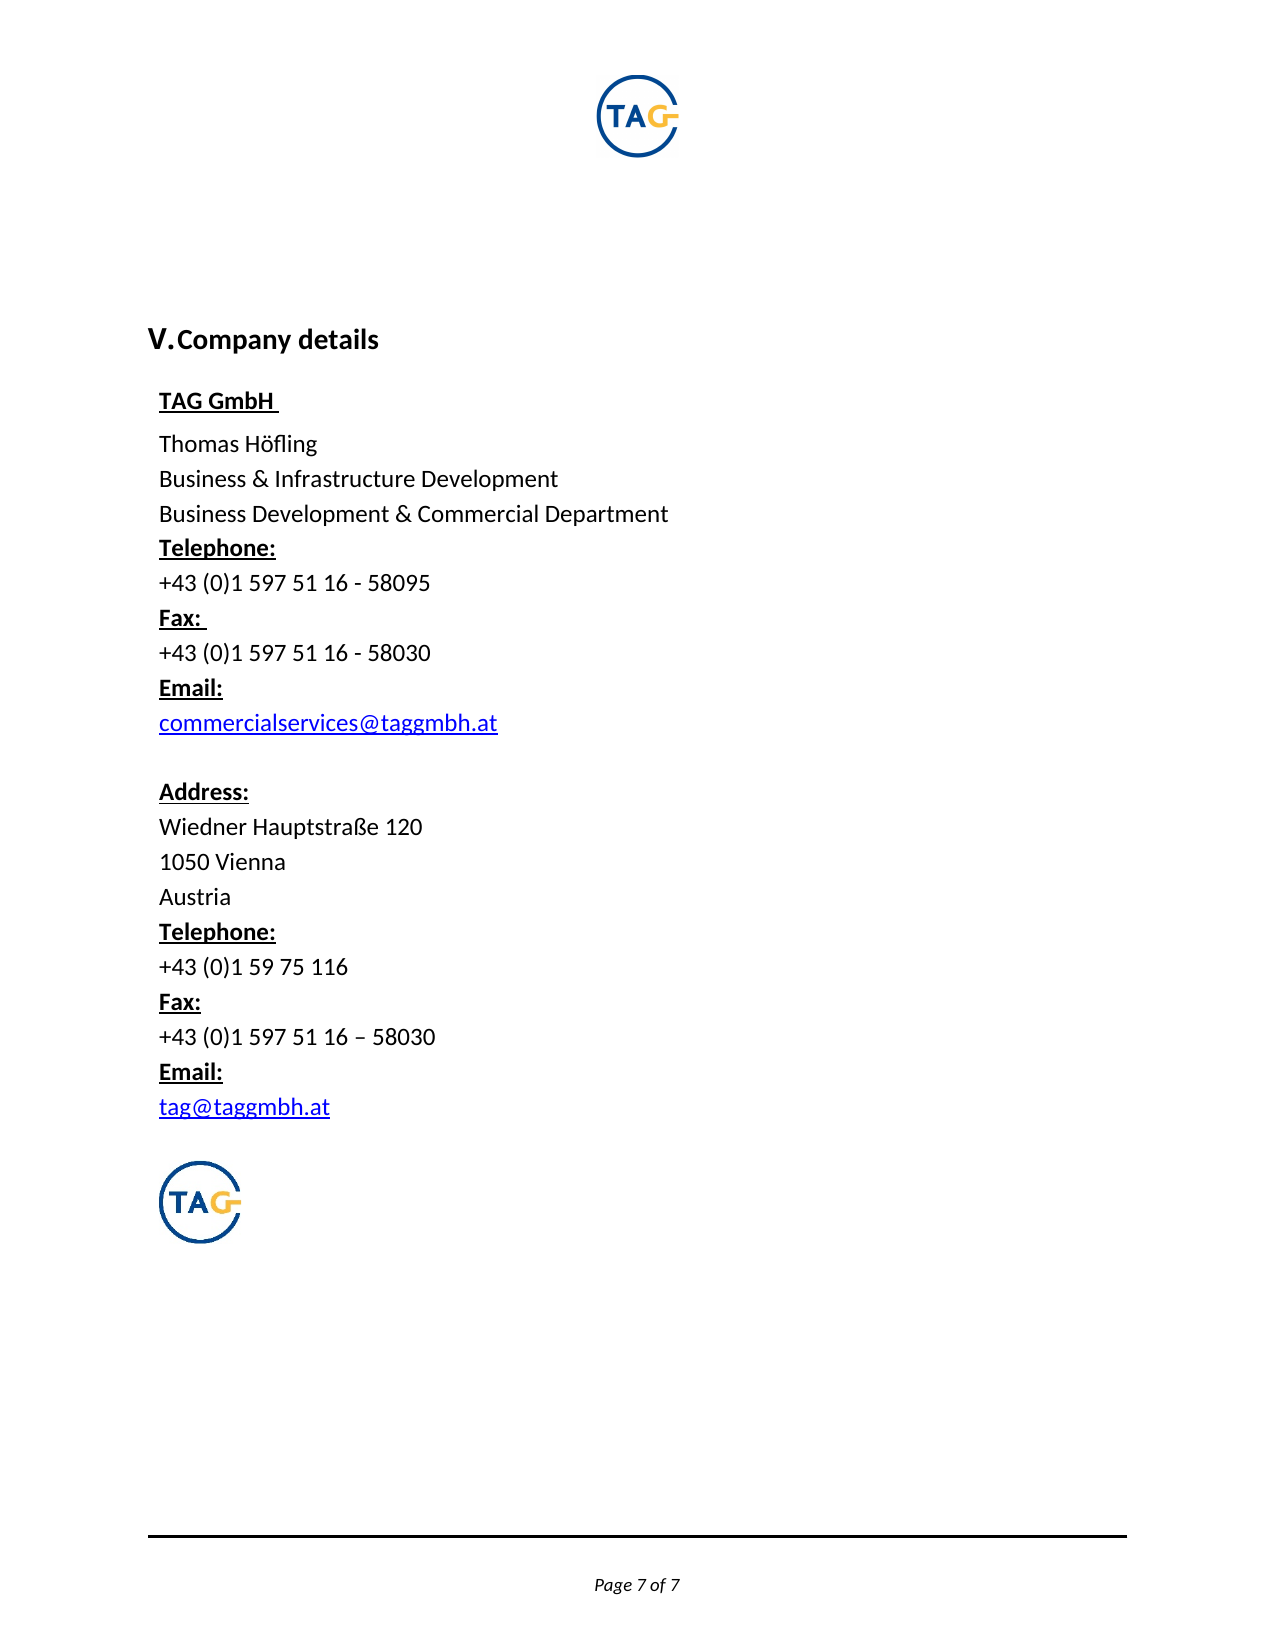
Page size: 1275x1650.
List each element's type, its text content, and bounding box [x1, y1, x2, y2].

table_header TAG GmbH [148, 385, 694, 428]
table_cell Address: Wiedner Hauptstraße 120 1050 Vienna Austria [148, 742, 694, 916]
table_cell Telephone: +43 (0)1 597 51 16 - 58095 Fax: +43 (0)1 597 51 16 - 58030 Email: commercialservices@taggmbh.at [148, 532, 694, 742]
table_cell Thomas Höfling Business & Infrastructure Development [148, 429, 694, 498]
picture [596, 75, 679, 158]
table_cell Telephone: +43 (0)1 59 75 116 Fax: +43 (0)1 597 51 16 – 58030 Email: tag@taggmbh.at [148, 916, 694, 1161]
table_cell Business Development & Commercial Department [148, 498, 694, 532]
list Company details [148, 318, 1127, 358]
picture [158, 1160, 242, 1244]
table_cell [148, 1161, 694, 1256]
